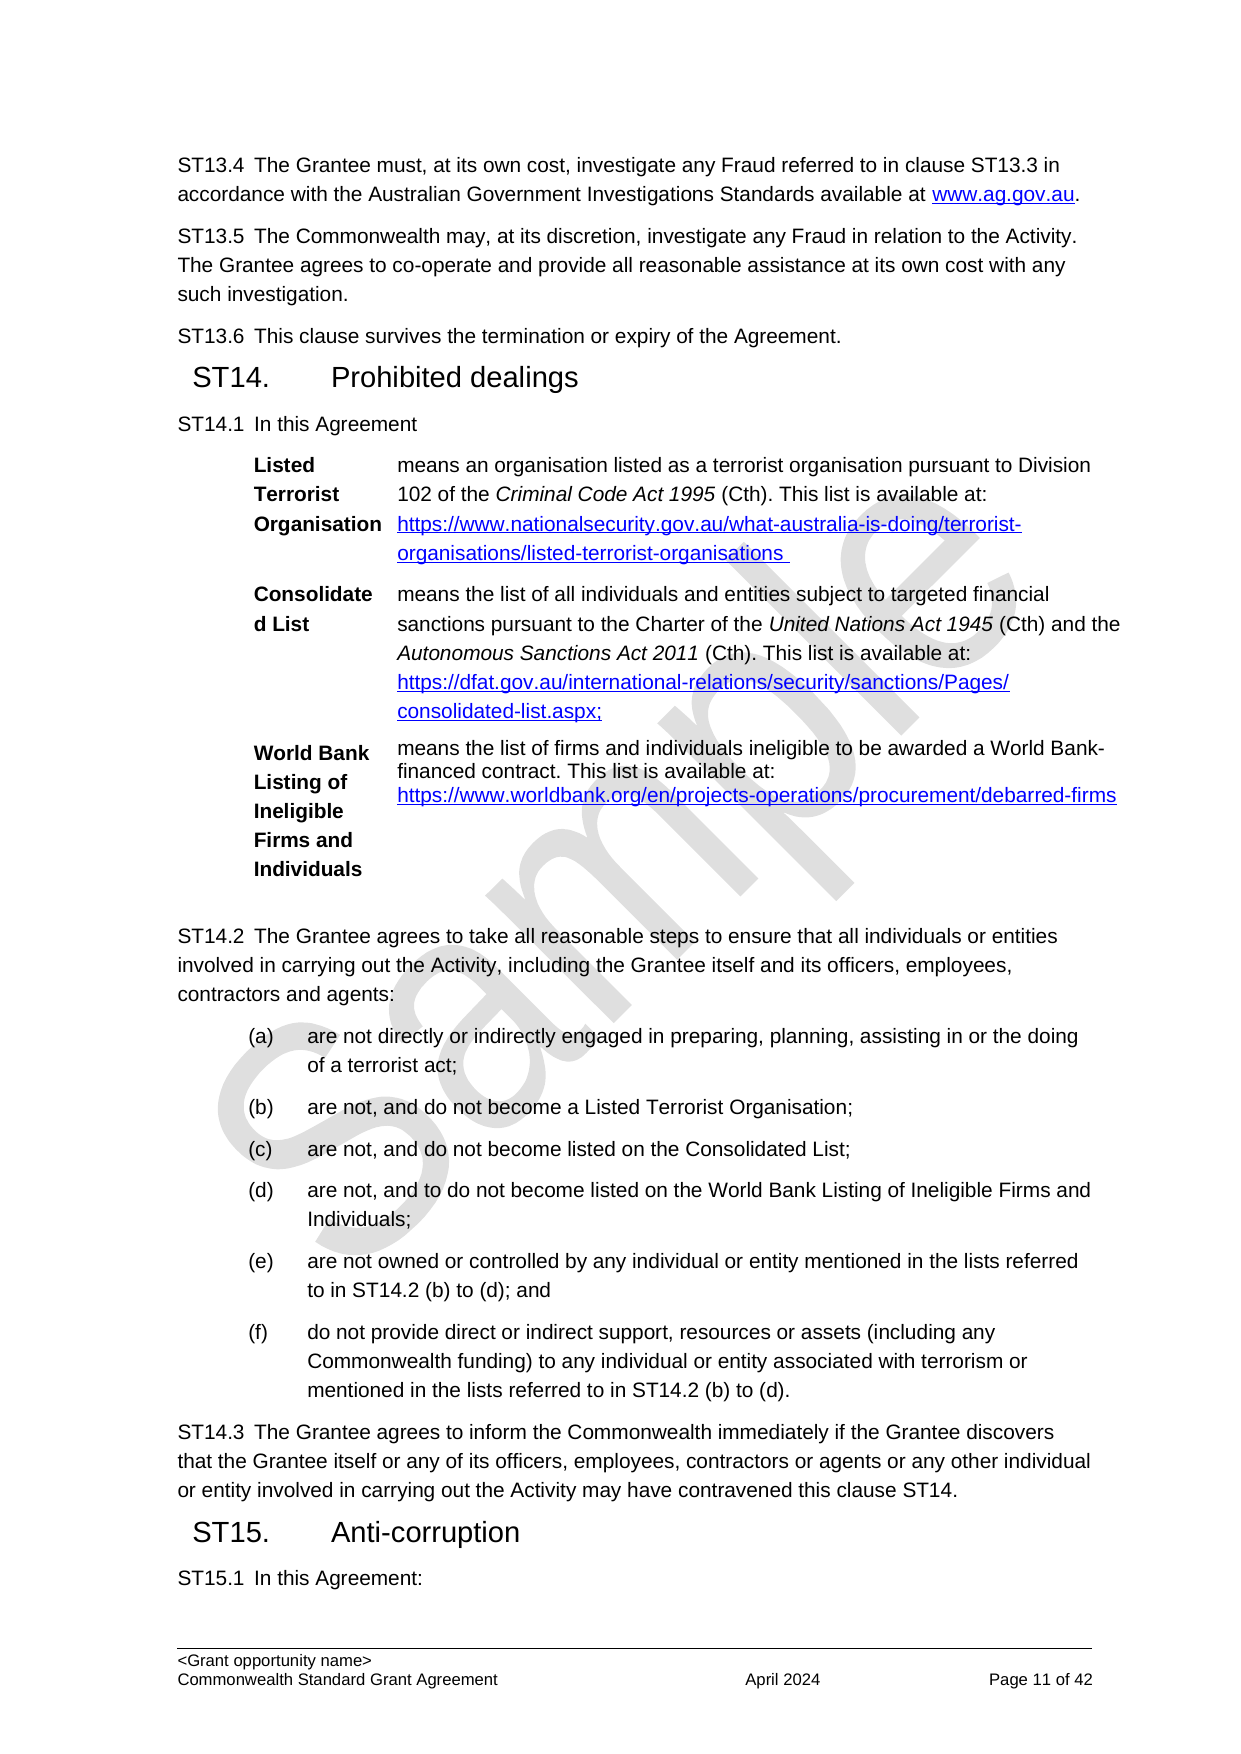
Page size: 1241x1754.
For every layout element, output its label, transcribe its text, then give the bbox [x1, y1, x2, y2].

subtitle Anti-corruption [192, 1514, 1092, 1548]
text (f) do not provide direct or indirect support, resources or assets (including any Commonwealth funding) to any individual or entity associated with terrorism or mentioned in the lists referred to in ST14.2 (b) to (d). [248, 1314, 1092, 1402]
text ST13.4 The Grantee must, at its own cost, investigate any Fraud referred to in clause ST13.3 in accordance with the Australian Government Investigations Standards available at www.ag.gov.au. [177, 148, 1092, 206]
table_cell Consolidated List [183, 577, 391, 735]
subtitle Prohibited dealings [192, 360, 1092, 394]
text ST14.3 The Grantee agrees to inform the Commonwealth immediately if the Grantee discovers that the Grantee itself or any of its officers, employees, contractors or agents or any other individual or entity involved in carrying out the Activity may have contravened this clause ST14. [177, 1414, 1092, 1502]
text (e) are not owned or controlled by any individual or entity mentioned in the lists referred to in ST14.2 (b) to (d); and [248, 1244, 1092, 1302]
table_cell means the list of all individuals and entities subject to targeted financial sanctions pursuant to the Charter of the United Nations Act 1945 (Cth) and the Autonomous Sanctions Act 2011 (Cth). This list is available at: https://dfat.gov.au/international-relations/security/sanctions/Pages/consolidated-list.aspx; [391, 577, 1137, 735]
text (c) are not, and do not become listed on the Consolidated List; [248, 1131, 1092, 1160]
text ST13.5 The Commonwealth may, at its discretion, investigate any Fraud in relation to the Activity. The Grantee agrees to co-operate and provide all reasonable assistance at its own cost with any such investigation. [177, 218, 1092, 306]
text ST15.1 In this Agreement: [177, 1561, 1092, 1590]
text (d) are not, and to do not become listed on the World Bank Listing of Ineligible Firms and Individuals; [248, 1173, 1092, 1231]
text (a) are not directly or indirectly engaged in preparing, planning, assisting in or the doing of a terrorist act; [248, 1019, 1092, 1077]
table_cell means the list of firms and individuals ineligible to be awarded a World Bank-financed contract. This list is available at: https://www.worldbank.org/en/projects-operations/procurement/debarred-firms [391, 735, 1137, 894]
text ST13.6 This clause survives the termination or expiry of the Agreement. [177, 318, 1092, 348]
text (b) are not, and do not become a Listed Terrorist Organisation; [248, 1089, 1092, 1119]
text ST14.2 The Grantee agrees to take all reasonable steps to ensure that all individuals or entities involved in carrying out the Activity, including the Grantee itself and its officers, employees, contractors and agents: [177, 919, 1092, 1006]
table_cell World Bank Listing of Ineligible Firms and Individuals [183, 735, 391, 894]
table_header Listed Terrorist Organisation [183, 448, 391, 577]
text ST14.1 In this Agreement [177, 406, 1092, 435]
table_header means an organisation listed as a terrorist organisation pursuant to Division 102 of the Criminal Code Act 1995 (Cth). This list is available at: https://www.nationalsecurity.gov.au/what-australia-is-doing/terrorist-organisations/listed-terrorist-organisations [391, 448, 1137, 577]
